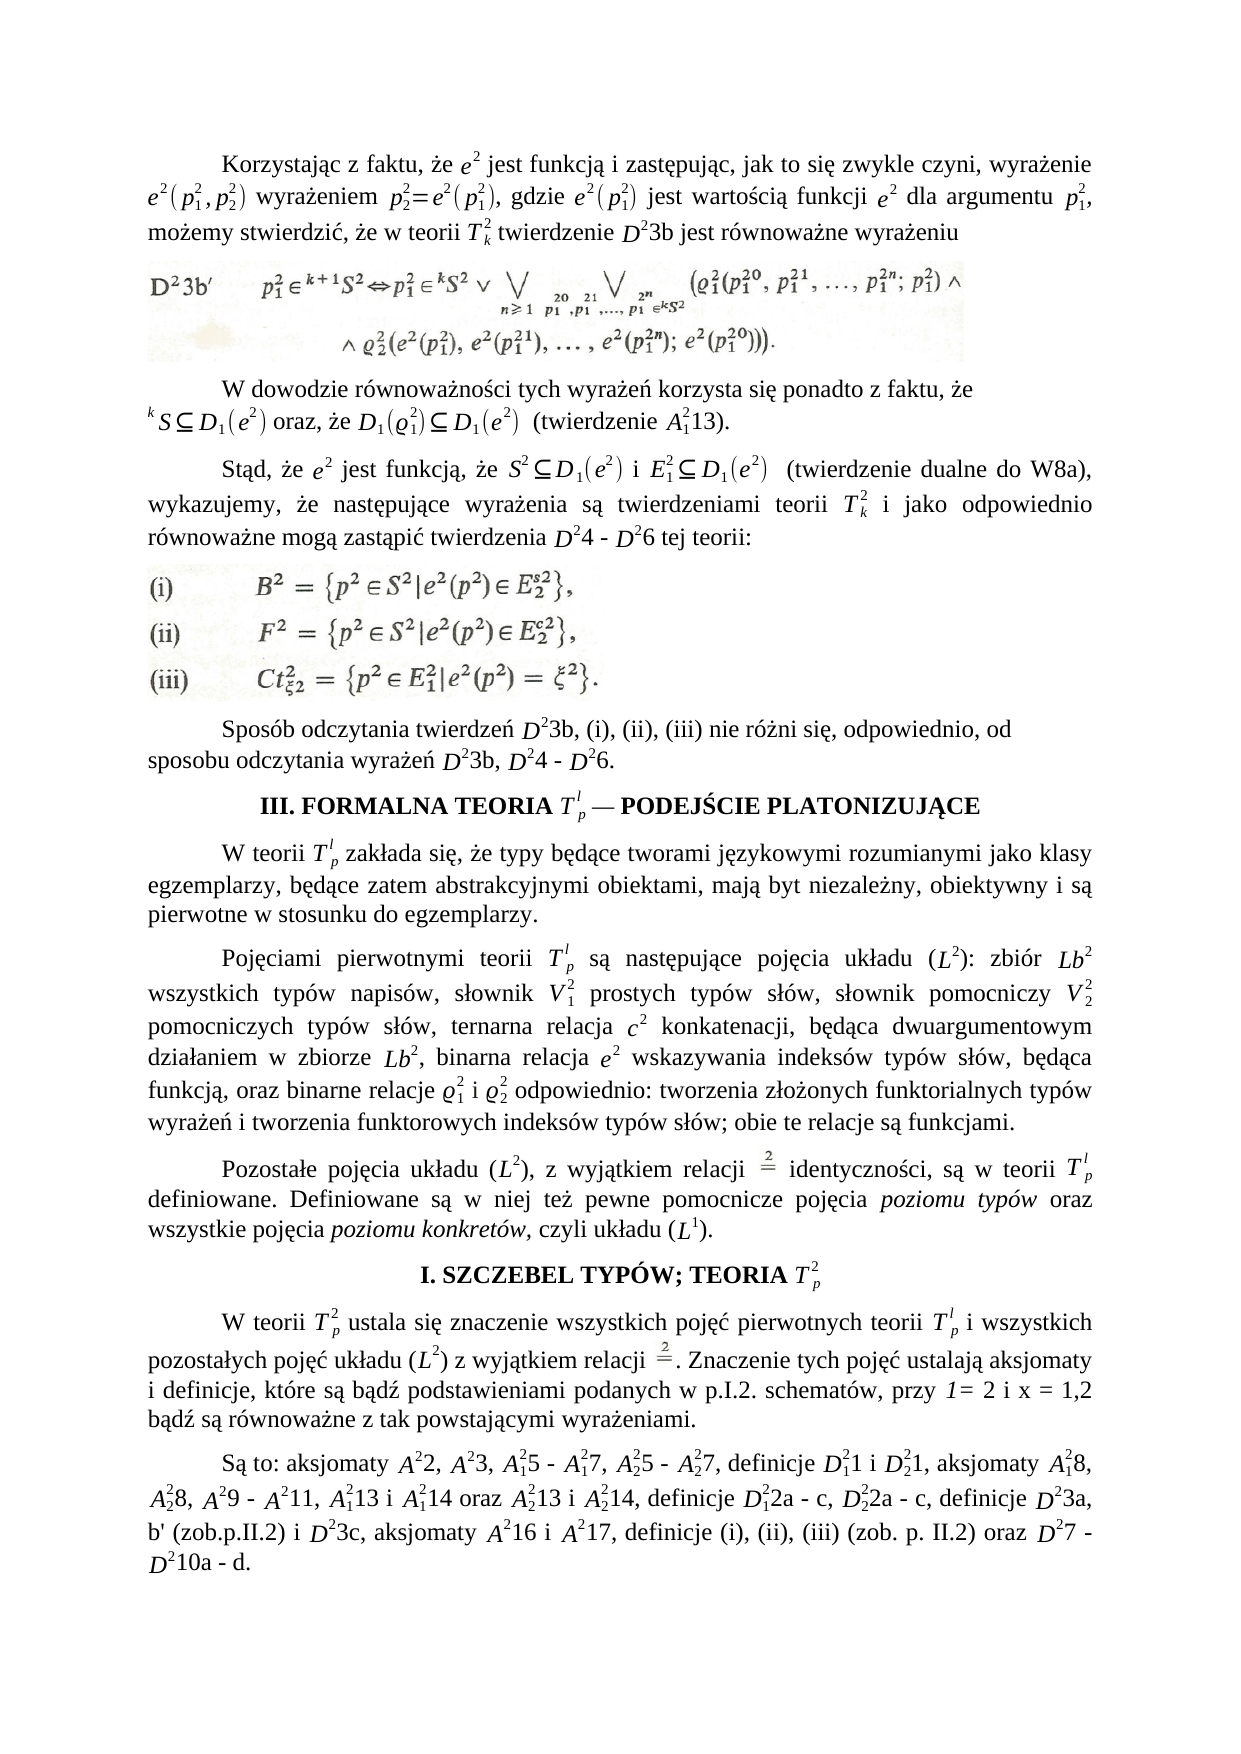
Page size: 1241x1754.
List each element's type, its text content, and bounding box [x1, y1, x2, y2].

picture [756, 1148, 779, 1178]
text Stąd, że jest funkcją, że i (twierdzenie dualne do W8a), wykazujemy, że następujące wyrażenia są twierdzeniami teorii i jako odpowiednio równoważne mogą zastąpić twierdzenia 4 - 6 tej teorii: [148, 451, 1093, 552]
picture [147, 564, 605, 701]
text W teorii ustala się znaczenie wszystkich pojęć pierwotnych teorii i wszystkich pozostałych pojęć układu () z wyjątkiem relacji . Znaczenie tych pojęć ustalają aksjomaty i definicje, które są bądź podstawieniami podanych w p.I.2. schematów, przy 1= 2 i x = 1,2 bądź są równoważne z tak powstającymi wyrażeniami. [148, 1304, 1093, 1433]
text Pojęciami pierwotnymi teorii są następujące pojęcia układu (): zbiór wszystkich typów napisów, słownik prostych typów słów, słownik pomocniczy pomocniczych typów słów, ternarna relacja konkatenacji, będąca dwuargumentowym działaniem w zbiorze , binarna relacja wskazywania indeksów typów słów, będąca funkcją, oraz binarne relacje i odpowiednio: tworzenia złożonych funktorialnych typów wyrażeń i tworzenia funktorowych indeksów typów słów; obie te relacje są funkcjami. [148, 940, 1093, 1136]
text Korzystając z faktu, że jest funkcją i zastępując, jak to się zwykle czyni, wyrażenie wyrażeniem , gdzie jest wartością funkcji dla argumentu , możemy stwierdzić, że w teorii twierdzenie 3b jest równoważne wyrażeniu [148, 148, 1093, 249]
text III. FORMALNA TEORIA — PODEJŚCIE PLATONIZUJĄCE [148, 788, 1093, 823]
text Sposób odczytania twierdzeń 3b, (i), (ii), (iii) nie różni się, odpowiednio, od sposobu odczytania wyrażeń 3b, 4 - 6. [148, 713, 1093, 775]
text Pozostałe pojęcia układu (), z wyjątkiem relacji identyczności, są w teorii definiowane. Definiowane są w niej też pewne pomocnicze pojęcia poziomu typów oraz wszystkie pojęcia poziomu konkretów, czyli układu (). [148, 1148, 1093, 1244]
text W teorii zakłada się, że typy będące tworami językowymi rozumianymi jako klasy egzemplarzy, będące zatem abstrakcyjnymi obiektami, mają byt niezależny, obiektywny i są pierwotne w stosunku do egzemplarzy. [148, 835, 1093, 928]
text W dowodzie równoważności tych wyrażeń korzysta się ponadto z faktu, że oraz, że (twierdzenie 13). [148, 374, 1093, 439]
text Są to: aksjomaty 2, 3, 5 - 7, 5 - 7, definicje 1 i 1, aksjomaty 8, 8, 9 - 11, 13 i 14 oraz 13 i 14, definicje 2a - c, 2a - c, definicje 3a, b' (zob.p.II.2) i 3c, aksjomaty 16 i 17, definicje (i), (ii), (iii) (zob. p. II.2) oraz 7 - 10a - d. [148, 1445, 1093, 1578]
picture [652, 1339, 676, 1369]
picture [147, 261, 964, 362]
text I. SZCZEBEL TYPÓW; TEORIA [148, 1257, 1093, 1292]
